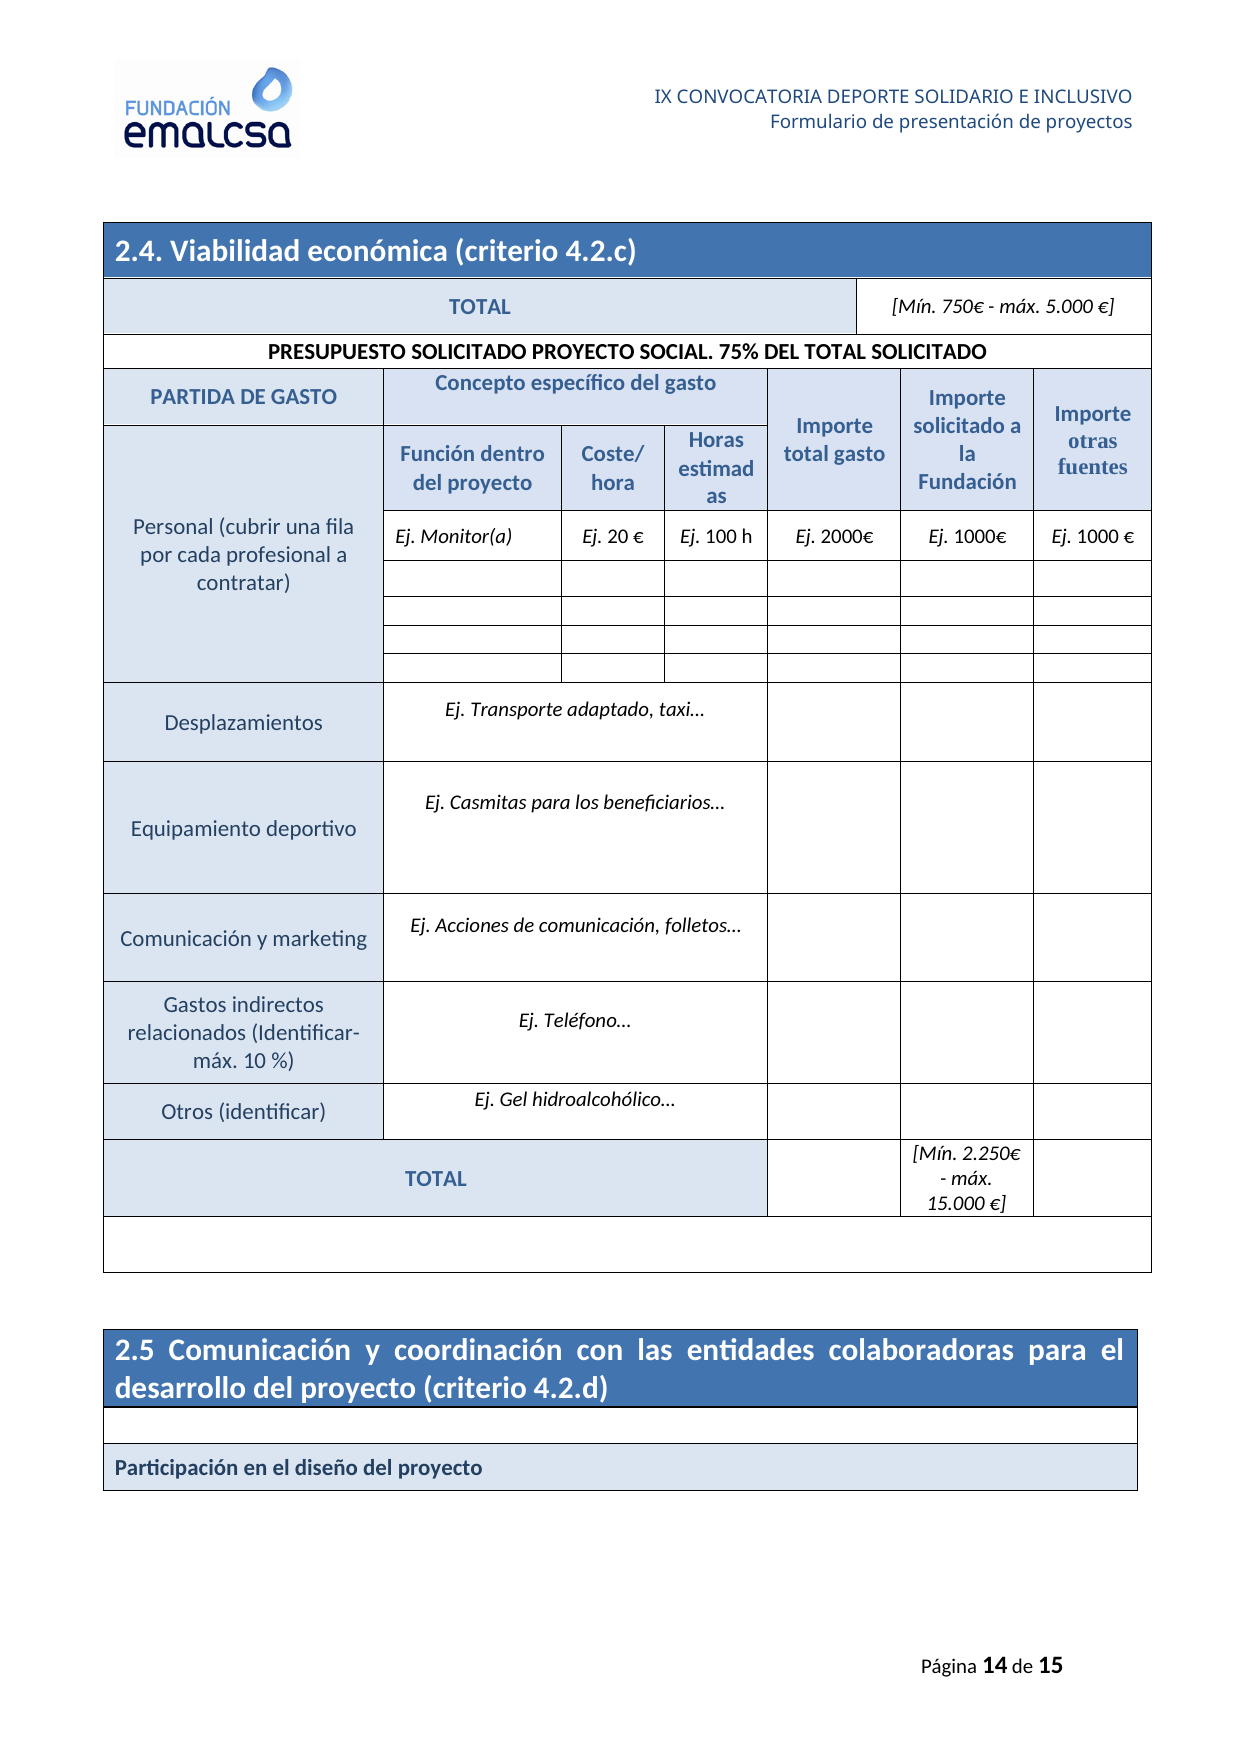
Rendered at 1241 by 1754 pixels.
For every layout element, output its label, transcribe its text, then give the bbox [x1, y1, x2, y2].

table_cell Importe solicitado a la Fundación [901, 369, 1033, 510]
table_cell [1034, 982, 1151, 1083]
table_cell [901, 982, 1033, 1083]
table_cell [901, 1084, 1033, 1139]
table_cell PRESUPUESTO SOLICITADO PROYECTO SOCIAL. 75% DEL TOTAL SOLICITADO [104, 335, 1151, 367]
table_cell [768, 626, 900, 653]
table_cell Ej. 1000€ [901, 511, 1033, 560]
table_cell [768, 894, 900, 981]
table_cell [901, 894, 1033, 981]
table_cell Participación en el diseño del proyecto [104, 1444, 1137, 1490]
table_cell [665, 561, 767, 596]
table_cell Ej. 20 € [562, 511, 664, 560]
table_cell [901, 683, 1033, 761]
table_cell Ej. Gel hidroalcohólico… [384, 1084, 767, 1139]
table_cell [665, 597, 767, 625]
table_cell [1034, 1140, 1151, 1216]
table_cell Ej. Casmitas para los beneficiarios… [384, 762, 767, 893]
table_cell Horas estimadas [665, 426, 767, 510]
table_cell Desplazamientos [104, 683, 383, 761]
table_cell [901, 597, 1033, 625]
table_cell Gastos indirectos relacionados (Identificar- máx. 10 %) [104, 982, 383, 1083]
table_cell [665, 626, 767, 653]
table_cell Ej. Monitor(a) [384, 511, 561, 560]
table_cell [768, 762, 900, 893]
table_cell [104, 1217, 1151, 1272]
table_cell [1034, 561, 1151, 596]
table_cell Ej. 2000€ [768, 511, 900, 560]
table_cell [901, 654, 1033, 682]
table_header 2.5 Comunicación y coordinación con las entidades colaboradoras para el desarrollo del proyecto (criterio 4.2.d) [104, 1330, 1137, 1406]
table_cell [1034, 762, 1151, 893]
table_cell Ej. Teléfono… [384, 982, 767, 1083]
table_cell Coste/hora [562, 426, 664, 510]
table_cell [901, 626, 1033, 653]
table_cell Otros (identificar) [104, 1084, 383, 1139]
table_cell Personal (cubrir una fila por cada profesional a contratar) [104, 426, 383, 682]
table_cell [562, 626, 664, 653]
table_cell [Mín. 2.250€ - máx. 15.000 €] [901, 1140, 1033, 1216]
table_cell [562, 597, 664, 625]
table_cell [901, 561, 1033, 596]
table_cell [384, 654, 561, 682]
table_cell [768, 683, 900, 761]
table_cell [1034, 1084, 1151, 1139]
table_cell [104, 1408, 1137, 1442]
table_cell Comunicación y marketing [104, 894, 383, 981]
table_cell [768, 1084, 900, 1139]
table_cell Ej. Transporte adaptado, taxi… [384, 683, 767, 761]
table_cell [384, 597, 561, 625]
table_cell [1034, 894, 1151, 981]
table_cell [Mín. 750€ - máx. 5.000 €] [857, 279, 1151, 333]
table_cell [768, 1140, 900, 1216]
table_cell PARTIDA DE GASTO [104, 369, 383, 424]
table_cell Función dentro del proyecto [384, 426, 561, 510]
table_cell [768, 561, 900, 596]
table_cell [1034, 654, 1151, 682]
table_cell [768, 654, 900, 682]
table_cell [768, 597, 900, 625]
table_cell Importe otras fuentes [1034, 369, 1151, 510]
table_cell [562, 654, 664, 682]
table_cell [901, 762, 1033, 893]
table_cell Importe total gasto [768, 369, 900, 510]
table_cell [1034, 597, 1151, 625]
table_cell [768, 982, 900, 1083]
table_header 2.4. Viabilidad económica (criterio 4.2.c) [104, 223, 1151, 277]
table_cell [384, 626, 561, 653]
table_cell Ej. 1000 € [1034, 511, 1151, 560]
table_cell Equipamiento deportivo [104, 762, 383, 893]
table_cell [1034, 683, 1151, 761]
table_cell TOTAL [104, 279, 856, 333]
picture [114, 59, 301, 158]
table_cell Ej. 100 h [665, 511, 767, 560]
table_cell [384, 561, 561, 596]
table_cell [665, 654, 767, 682]
table_cell [1034, 626, 1151, 653]
table_cell TOTAL [104, 1140, 767, 1216]
table_cell [562, 561, 664, 596]
table_cell Ej. Acciones de comunicación, folletos… [384, 894, 767, 981]
table_cell Concepto específico del gasto [384, 369, 767, 424]
